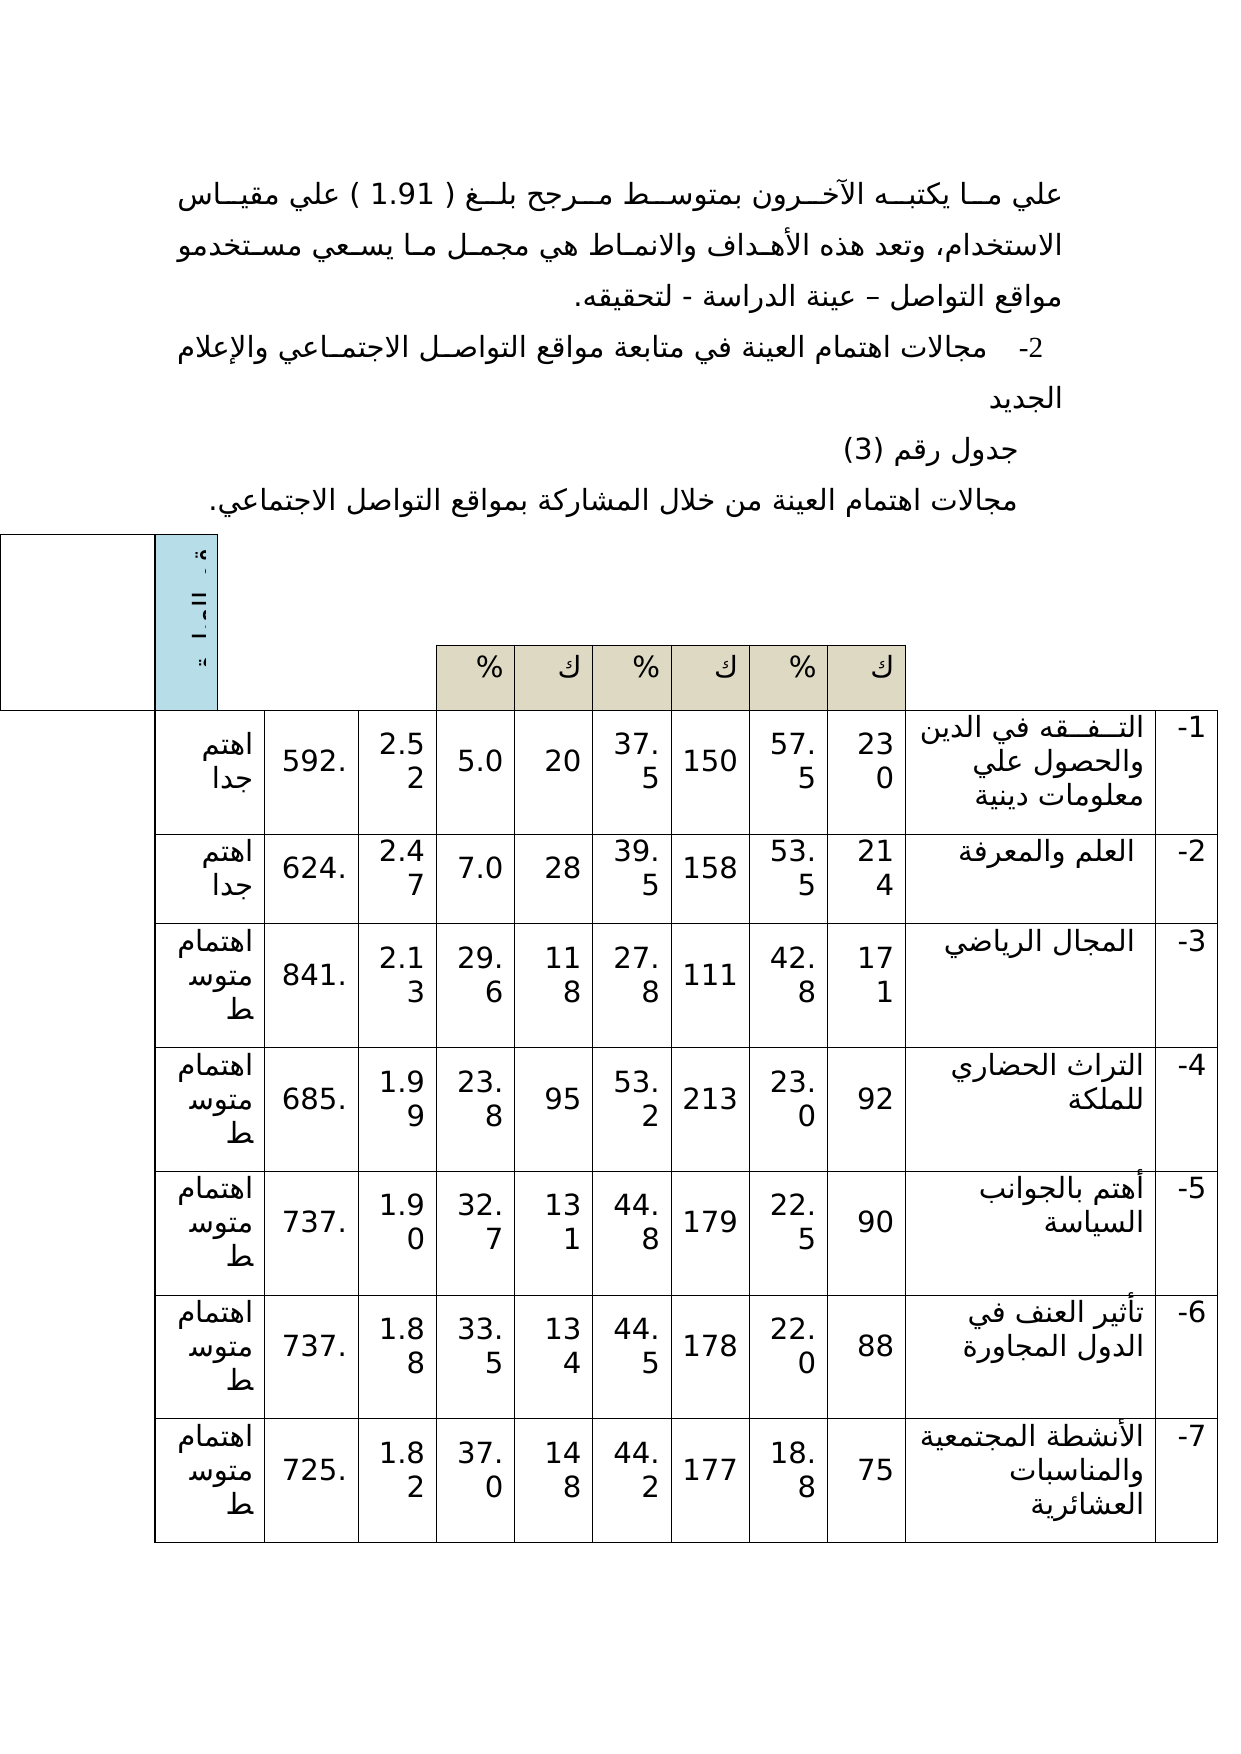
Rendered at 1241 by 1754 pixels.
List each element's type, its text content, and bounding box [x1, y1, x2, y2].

table_cell .725 [265, 1419, 358, 1542]
list مجالات اهتمام العينة في متابعة مواقع التواصل الاجتماعي والإعلام الجديد [177, 330, 1063, 415]
table_cell التراث الحضاري للملكة [906, 1048, 1155, 1171]
table_cell .737 [265, 1296, 358, 1418]
list مجالات اهتمام العينة من خلال المشاركة بمواقع التواصل الاجتماعي. [177, 483, 1063, 517]
table_cell 1.82 [359, 1419, 436, 1542]
table_cell % [437, 646, 514, 710]
table_cell المجال الرياضي [906, 924, 1155, 1047]
table_cell 6- [1156, 1296, 1217, 1418]
table_cell % [750, 646, 827, 710]
table_cell 53.5 [750, 835, 827, 923]
table_cell 131 [515, 1172, 592, 1294]
table_cell 95 [515, 1048, 592, 1171]
table_cell أهتم بالجوانب السياسة [906, 1172, 1155, 1294]
table_cell 1.99 [359, 1048, 436, 1171]
table_cell 75 [828, 1419, 905, 1542]
table_cell .624 [265, 835, 358, 923]
table_cell تأثير العنف في الدول المجاورة [906, 1296, 1155, 1418]
table_cell 111 [672, 924, 749, 1047]
table_cell 5- [1156, 1172, 1217, 1294]
table_header رقم العبارة [156, 535, 217, 710]
table_cell 214 [828, 835, 905, 923]
table_cell الأنشطة المجتمعية والمناسبات العشائرية [906, 1419, 1155, 1542]
table_cell 230 [828, 711, 905, 833]
table_cell العلم والمعرفة [906, 835, 1155, 923]
table_cell 171 [828, 924, 905, 1047]
table_cell اهتم جدا [156, 711, 264, 833]
table_cell 179 [672, 1172, 749, 1294]
table_cell 2.52 [359, 711, 436, 833]
table_cell 33.5 [437, 1296, 514, 1418]
table_cell 37.0 [437, 1419, 514, 1542]
table_cell 20 [515, 711, 592, 833]
table_cell 37.5 [593, 711, 671, 833]
table_cell 158 [672, 835, 749, 923]
table_cell 7- [1156, 1419, 1217, 1542]
table_cell 5.0 [437, 711, 514, 833]
table_cell اهتمام متوسط [156, 1172, 264, 1294]
table_cell اهتمام متوسط [156, 1419, 264, 1542]
table_cell 150 [672, 711, 749, 833]
table_cell 29.6 [437, 924, 514, 1047]
table_cell 23.8 [437, 1048, 514, 1171]
table_cell 57.5 [750, 711, 827, 833]
table_cell 3- [1156, 924, 1217, 1047]
table_cell 2.13 [359, 924, 436, 1047]
table_cell 88 [828, 1296, 905, 1418]
table_cell 90 [828, 1172, 905, 1294]
table_cell 28 [515, 835, 592, 923]
table_cell 22.0 [750, 1296, 827, 1418]
table_cell 7.0 [437, 835, 514, 923]
table_cell اهتمام متوسط [156, 1048, 264, 1171]
table_cell اهتمام متوسط [156, 1296, 264, 1418]
table_cell 134 [515, 1296, 592, 1418]
table_cell اهتم جدا [156, 835, 264, 923]
table_cell 44.5 [593, 1296, 671, 1418]
table_cell 2.47 [359, 835, 436, 923]
table_cell .685 [265, 1048, 358, 1171]
table_cell 177 [672, 1419, 749, 1542]
table_cell 42.8 [750, 924, 827, 1047]
table_cell 4- [1156, 1048, 1217, 1171]
table_cell 148 [515, 1419, 592, 1542]
table_cell التــفــقه في الدين والحصول علي معلومات دينية [906, 711, 1155, 833]
table_cell 2- [1156, 835, 1217, 923]
table_cell اهتمام متوسط [156, 924, 264, 1047]
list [177, 177, 1063, 313]
table_cell 39.5 [593, 835, 671, 923]
table_cell 118 [515, 924, 592, 1047]
table_cell 1.88 [359, 1296, 436, 1418]
table_cell % [593, 646, 671, 710]
table_cell 18.8 [750, 1419, 827, 1542]
list جدول رقم (3) [177, 432, 1063, 466]
table_cell 23.0 [750, 1048, 827, 1171]
table_cell 178 [672, 1296, 749, 1418]
table_cell 27.8 [593, 924, 671, 1047]
table_cell 213 [672, 1048, 749, 1171]
table_cell .592 [265, 711, 358, 833]
table_cell .841 [265, 924, 358, 1047]
table_cell ك [828, 646, 905, 710]
table_cell 1- [1156, 711, 1217, 833]
table_cell 53.2 [593, 1048, 671, 1171]
table_cell 32.7 [437, 1172, 514, 1294]
table_cell 22.5 [750, 1172, 827, 1294]
table_cell 92 [828, 1048, 905, 1171]
table_cell 44.8 [593, 1172, 671, 1294]
table_cell .737 [265, 1172, 358, 1294]
table_cell 44.2 [593, 1419, 671, 1542]
table_cell ك [672, 646, 749, 710]
table_cell 1.90 [359, 1172, 436, 1294]
table_cell ك [515, 646, 592, 710]
